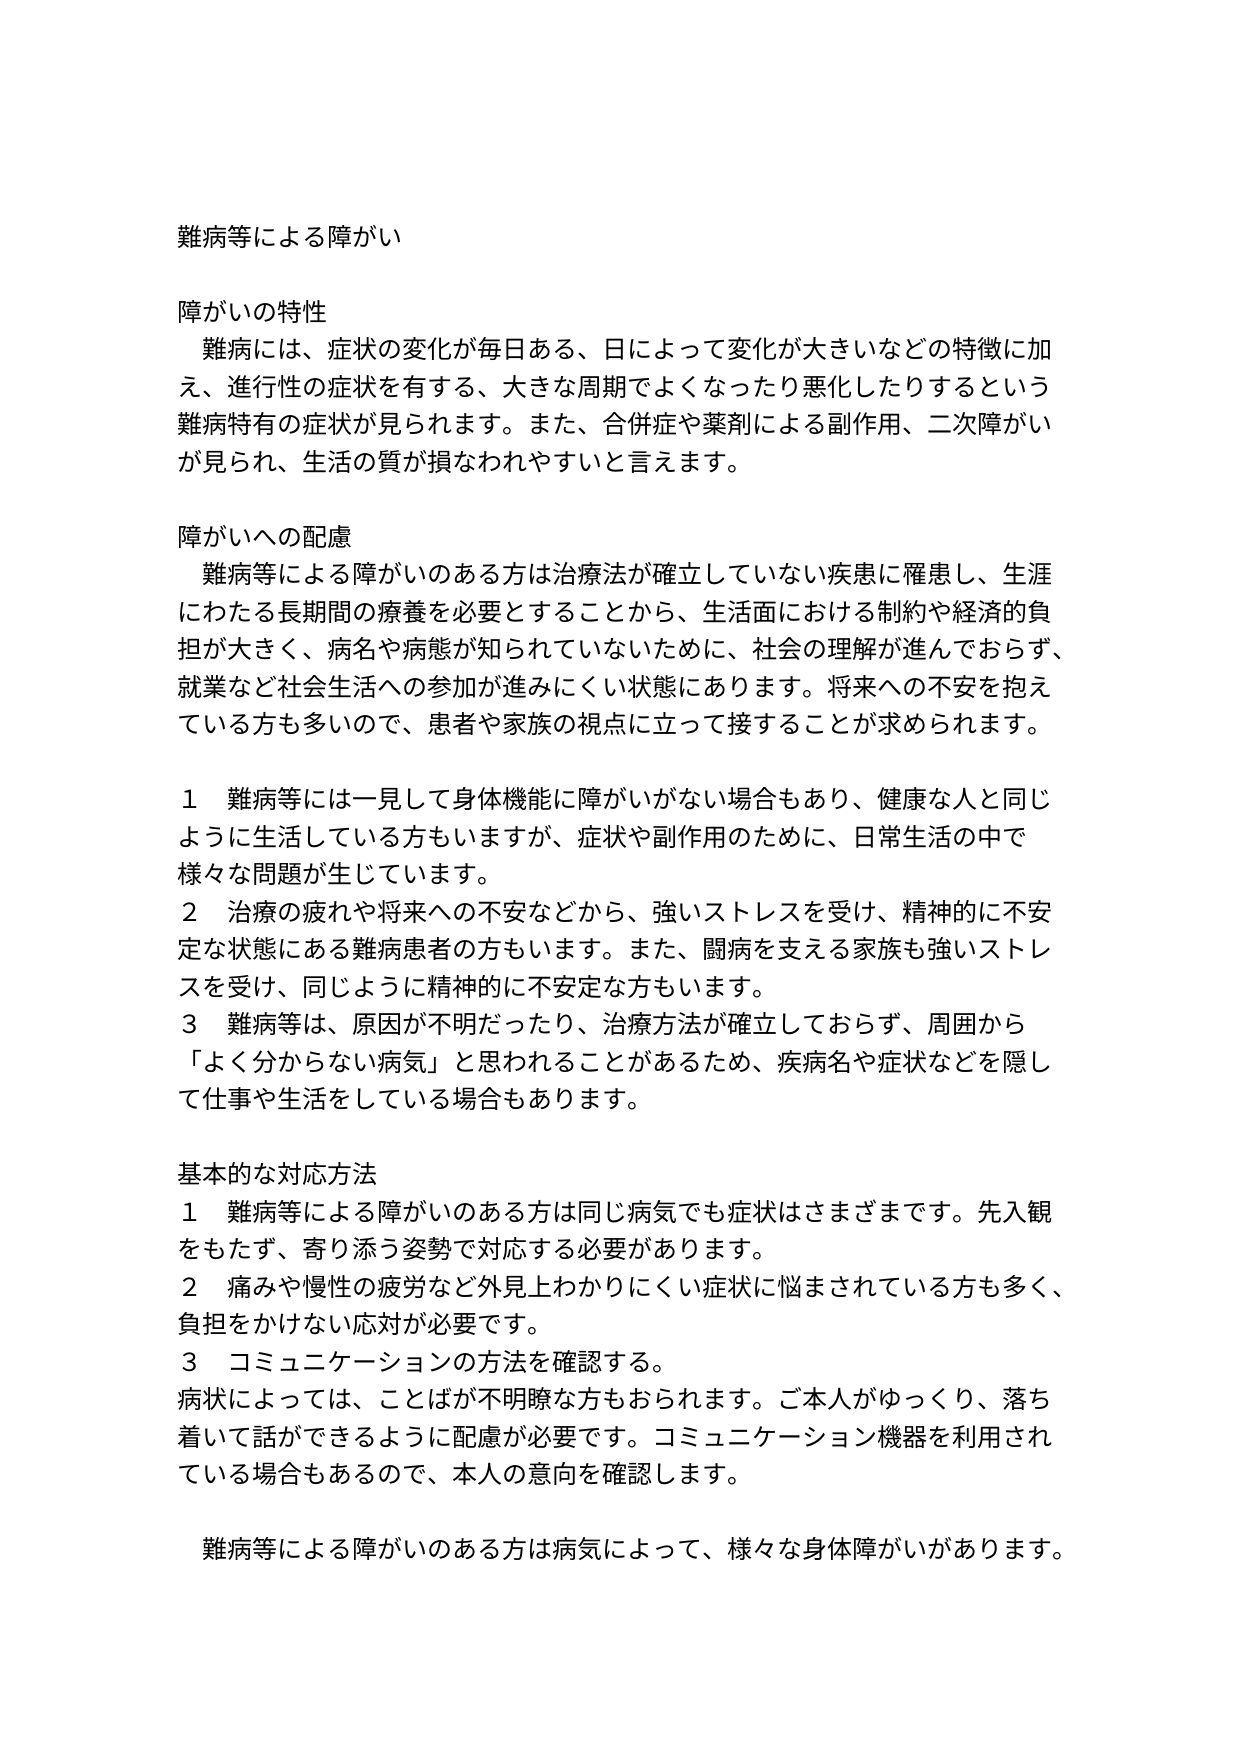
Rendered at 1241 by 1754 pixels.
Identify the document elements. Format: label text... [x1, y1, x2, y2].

text 難病等による障がい [177, 217, 1063, 254]
text １ 難病等には一見して身体機能に障がいがない場合もあり、健康な人と同じように生活している方もいますが、症状や副作用のために、日常生活の中で様々な問題が生じています。 [177, 779, 1063, 892]
text ３ コミュニケーションの方法を確認する。 [177, 1342, 1063, 1379]
text 難病等による障がいのある方は治療法が確立していない疾患に罹患し、生涯にわたる長期間の療養を必要とすることから、生活面における制約や経済的負担が大きく、病名や病態が知られていないために、社会の理解が進んでおらず、就業など社会生活への参加が進みにくい状態にあります。将来への不安を抱えている方も多いので、患者や家族の視点に立って接することが求められます。 [177, 554, 1063, 742]
text ２ 痛みや慢性の疲労など外見上わかりにくい症状に悩まされている方も多く、負担をかけない応対が必要です。 [177, 1267, 1063, 1342]
text 病状によっては、ことばが不明瞭な方もおられます。ご本人がゆっくり、落ち着いて話ができるように配慮が必要です。コミュニケーション機器を利用されている場合もあるので、本人の意向を確認します。 [177, 1379, 1063, 1492]
text 難病等による障がいのある方は病気によって、様々な身体障がいがあります。 [177, 1529, 1063, 1567]
text ２ 治療の疲れや将来への不安などから、強いストレスを受け、精神的に不安定な状態にある難病患者の方もいます。また、闘病を支える家族も強いストレスを受け、同じように精神的に不安定な方もいます。 [177, 892, 1063, 1004]
text ３ 難病等は、原因が不明だったり、治療方法が確立しておらず、周囲から「よく分からない病気」と思われることがあるため、疾病名や症状などを隠して仕事や生活をしている場合もあります。 [177, 1004, 1063, 1117]
text 障がいの特性 [177, 292, 1063, 329]
text 難病には、症状の変化が毎日ある、日によって変化が大きいなどの特徴に加え、進行性の症状を有する、大きな周期でよくなったり悪化したりするという難病特有の症状が見られます。また、合併症や薬剤による副作用、二次障がいが見られ、生活の質が損なわれやすいと言えます。 [177, 329, 1063, 479]
text 基本的な対応方法 [177, 1154, 1063, 1192]
text １ 難病等による障がいのある方は同じ病気でも症状はさまざまです。先入観をもたず、寄り添う姿勢で対応する必要があります。 [177, 1192, 1063, 1267]
text 障がいへの配慮 [177, 517, 1063, 554]
